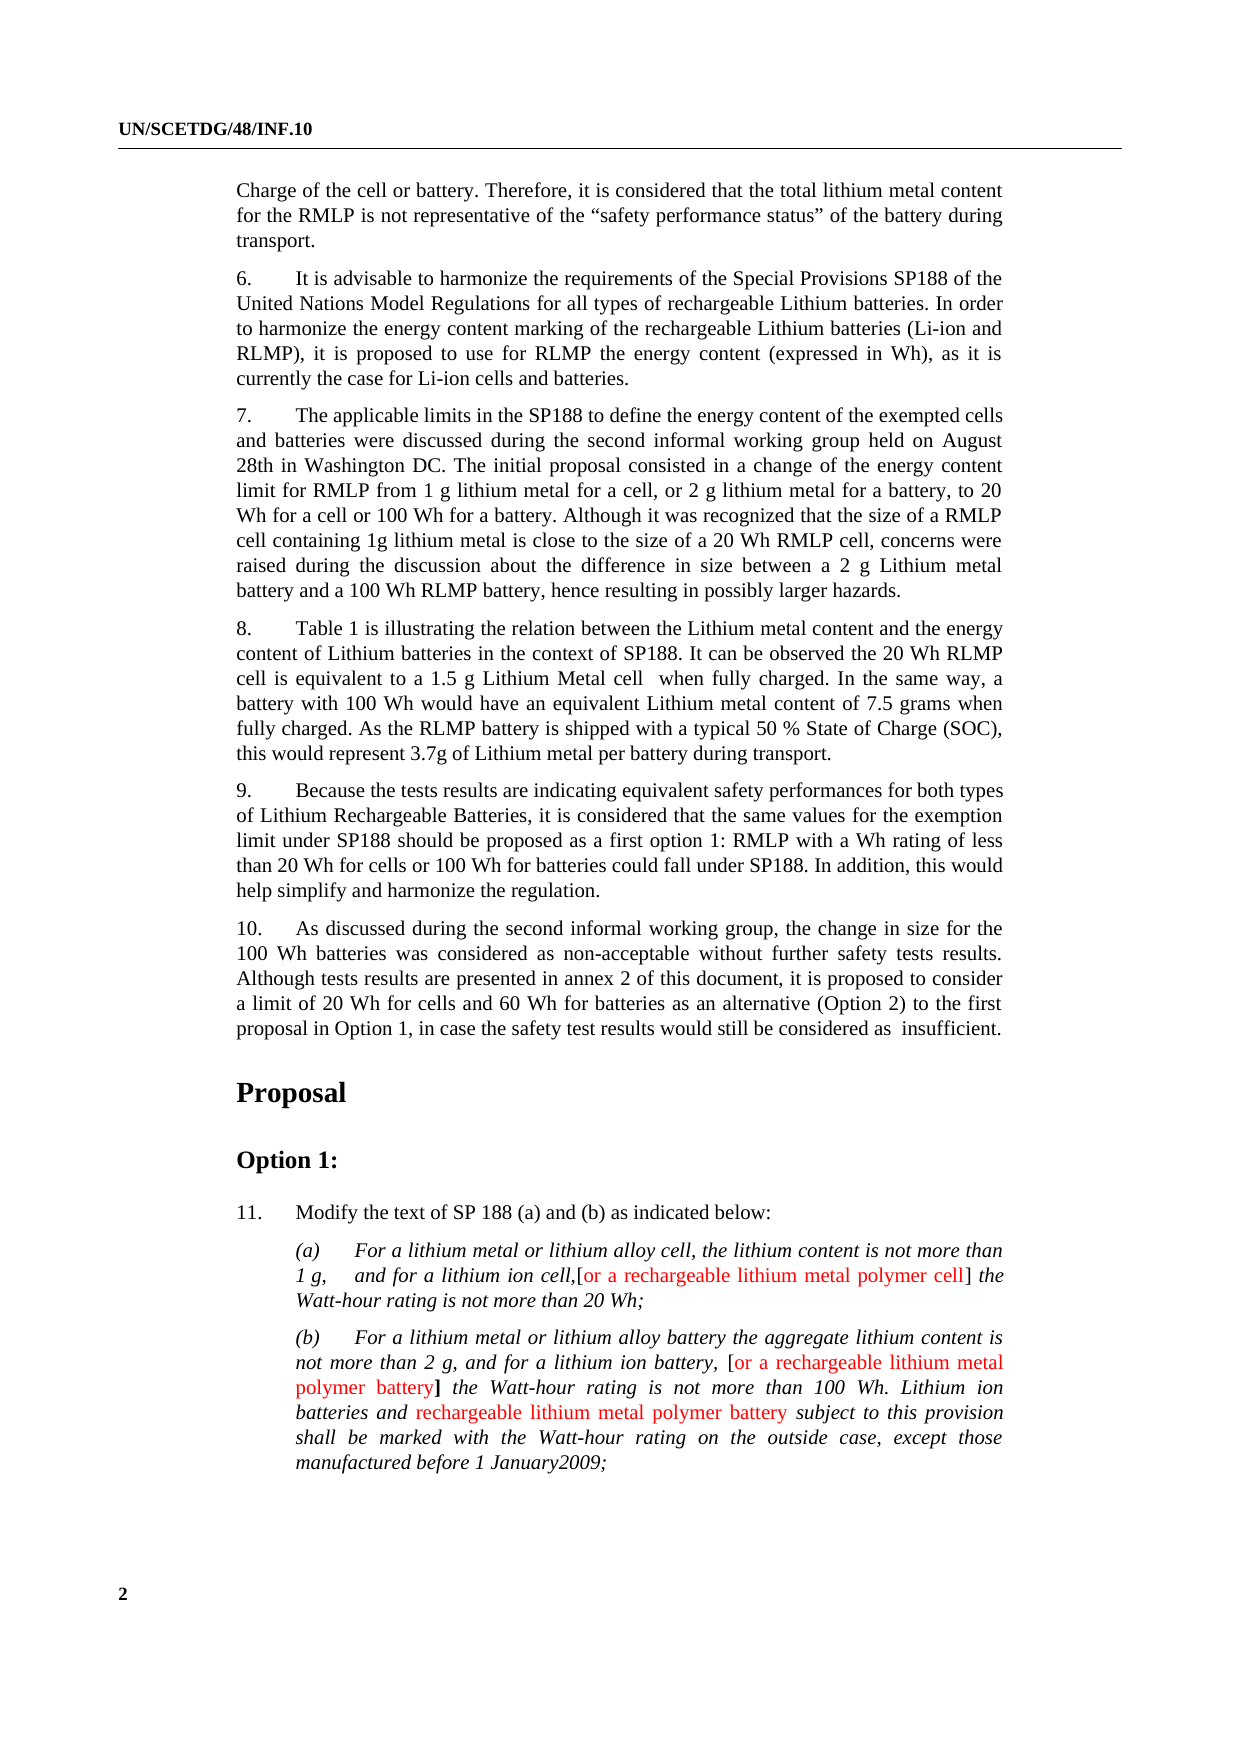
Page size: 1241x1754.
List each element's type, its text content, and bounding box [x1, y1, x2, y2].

text Option 1: [118, 1146, 1004, 1174]
text 11. Modify the text of SP 188 (a) and (b) as indicated below: [236, 1199, 1004, 1224]
text 7. The applicable limits in the SP188 to define the energy content of the exempted cells and batteries were discussed during the second informal working group held on August 28th in Washington DC. The initial proposal consisted in a change of the energy content limit for RMLP from 1 g lithium metal for a cell, or 2 g lithium metal for a battery, to 20 Wh for a cell or 100 Wh for a battery. Although it was recognized that the size of a RMLP cell containing 1g lithium metal is close to the size of a 20 Wh RMLP cell, concerns were raised during the discussion about the difference in size between a 2 g Lithium metal battery and a 100 Wh RLMP battery, hence resulting in possibly larger hazards. [236, 402, 1004, 602]
text 8. Table 1 is illustrating the relation between the Lithium metal content and the energy content of Lithium batteries in the context of SP188. It can be observed the 20 Wh RLMP cell is equivalent to a 1.5 g Lithium Metal cell when fully charged. In the same way, a battery with 100 Wh would have an equivalent Lithium metal content of 7.5 grams when fully charged. As the RLMP battery is shipped with a typical 50 % State of Charge (SOC), this would represent 3.7g of Lithium metal per battery during transport. [236, 615, 1004, 765]
text 10. As discussed during the second informal working group, the change in size for the 100 Wh batteries was considered as non-acceptable without further safety tests results. Although tests results are presented in annex 2 of this document, it is proposed to consider a limit of 20 Wh for cells and 60 Wh for batteries as an alternative (Option 2) to the first proposal in Option 1, in case the safety test results would still be considered as insufficient. [236, 915, 1004, 1040]
text Charge of the cell or battery. Therefore, it is considered that the total lithium metal content for the RMLP is not representative of the “safety performance status” of the battery during transport. [236, 177, 1004, 252]
text 9. Because the tests results are indicating equivalent safety performances for both types of Lithium Rechargeable Batteries, it is considered that the same values for the exemption limit under SP188 should be proposed as a first option 1: RMLP with a Wh rating of less than 20 Wh for cells or 100 Wh for batteries could fall under SP188. In addition, this would help simplify and harmonize the regulation. [236, 777, 1004, 902]
text (b) For a lithium metal or lithium alloy battery the aggregate lithium content is not more than 2 g, and for a lithium ion battery, [or a rechargeable lithium metal polymer battery] the Watt-hour rating is not more than 100 Wh. Lithium ion batteries and rechargeable lithium metal polymer battery subject to this provision shall be marked with the Watt-hour rating on the outside case, except those manufactured before 1 January2009; [295, 1324, 1004, 1474]
text 6. It is advisable to harmonize the requirements of the Special Provisions SP188 of the United Nations Model Regulations for all types of rechargeable Lithium batteries. In order to harmonize the energy content marking of the rechargeable Lithium batteries (Li-ion and RLMP), it is proposed to use for RLMP the energy content (expressed in Wh), as it is currently the case for Li-ion cells and batteries. [236, 265, 1004, 390]
text Proposal [118, 1077, 1004, 1108]
